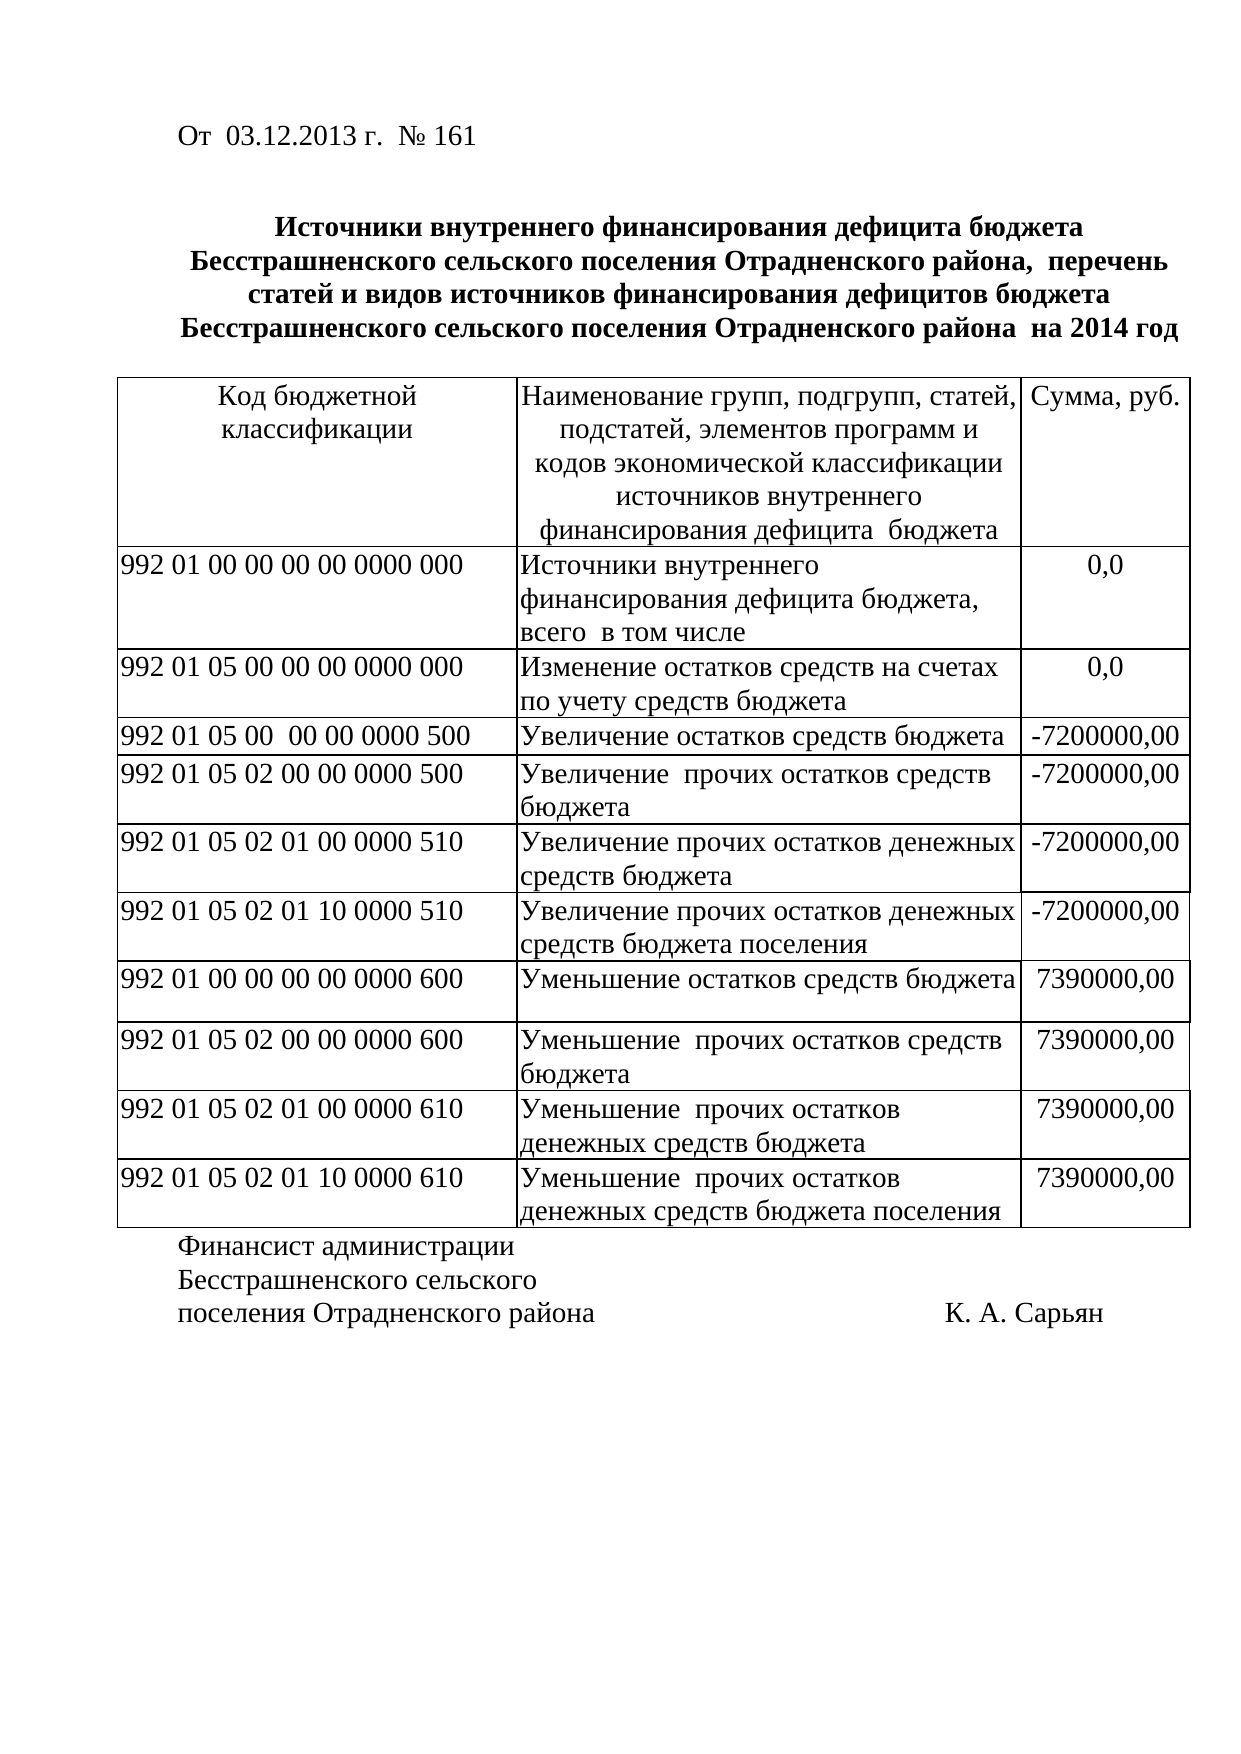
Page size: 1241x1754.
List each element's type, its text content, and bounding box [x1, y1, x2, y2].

table_cell 992 01 00 00 00 00 0000 000 [118, 547, 516, 648]
text Финансист администрации [177, 1228, 1181, 1262]
table_cell Уменьшение остатков средств бюджета [518, 962, 1020, 1021]
table_cell -7200000,00 [1022, 718, 1189, 754]
table_cell -7200000,00 [1022, 825, 1189, 891]
table_cell Увеличение остатков средств бюджета [518, 718, 1020, 754]
table_cell 7390000,00 [1022, 1091, 1189, 1158]
table_cell 0,0 [1022, 650, 1189, 716]
table_cell -7200000,00 [1022, 893, 1189, 960]
table_header Наименование групп, подгрупп, статей, подстатей, элементов программ и кодов экономической классификации источников внутреннего финансирования дефицита бюджета [518, 378, 1020, 546]
table_cell -7200000,00 [1022, 756, 1189, 823]
table_cell Увеличение прочих остатков средств бюджета [518, 756, 1020, 823]
table_cell Уменьшение прочих остатков средств бюджета [518, 1023, 1020, 1089]
table_cell 0,0 [1022, 547, 1189, 648]
text Бесстрашненского сельского [177, 1262, 1181, 1296]
table_cell 992 01 05 02 01 00 0000 610 [118, 1091, 516, 1158]
table_cell Увеличение прочих остатков денежных средств бюджета [518, 825, 1020, 891]
table_cell 992 01 05 02 00 00 0000 500 [118, 756, 516, 823]
table_cell 7390000,00 [1022, 961, 1189, 1021]
table_cell 7390000,00 [1022, 1160, 1189, 1227]
table_cell Уменьшение прочих остатков денежных средств бюджета поселения [518, 1160, 1020, 1227]
table_cell 992 01 05 02 01 10 0000 510 [118, 893, 516, 960]
table_cell 7390000,00 [1022, 1023, 1189, 1089]
table_cell 992 01 05 00 00 00 0000 500 [118, 718, 516, 754]
text Источники внутреннего финансирования дефицита бюджета Бесстрашненского сельского поселения Отрадненского района, перечень статей и видов источников финансирования дефицитов бюджета Бесстрашненского сельского поселения Отрадненского района на 2014 год [177, 209, 1181, 343]
table_cell 992 01 05 02 01 10 0000 610 [118, 1160, 516, 1227]
table_cell Увеличение прочих остатков денежных средств бюджета поселения [518, 893, 1021, 960]
text От 03.12.2013 г. № 161 [177, 118, 1181, 152]
table_cell Источники внутреннего финансирования дефицита бюджета, всего в том числе [518, 547, 1020, 648]
table_header Сумма, руб. [1022, 378, 1189, 546]
table_header Код бюджетной классификации [118, 378, 516, 546]
table_cell 992 01 05 02 00 00 0000 600 [118, 1023, 516, 1089]
text поселения Отрадненского района К. А. Сарьян [177, 1296, 1181, 1329]
table_cell 992 01 05 00 00 00 0000 000 [118, 650, 516, 716]
table_cell 992 01 00 00 00 00 0000 600 [118, 962, 516, 1021]
table_cell 992 01 05 02 01 00 0000 510 [118, 825, 516, 891]
table_cell Уменьшение прочих остатков денежных средств бюджета [518, 1091, 1020, 1158]
table_cell Изменение остатков средств на счетах по учету средств бюджета [518, 650, 1020, 716]
